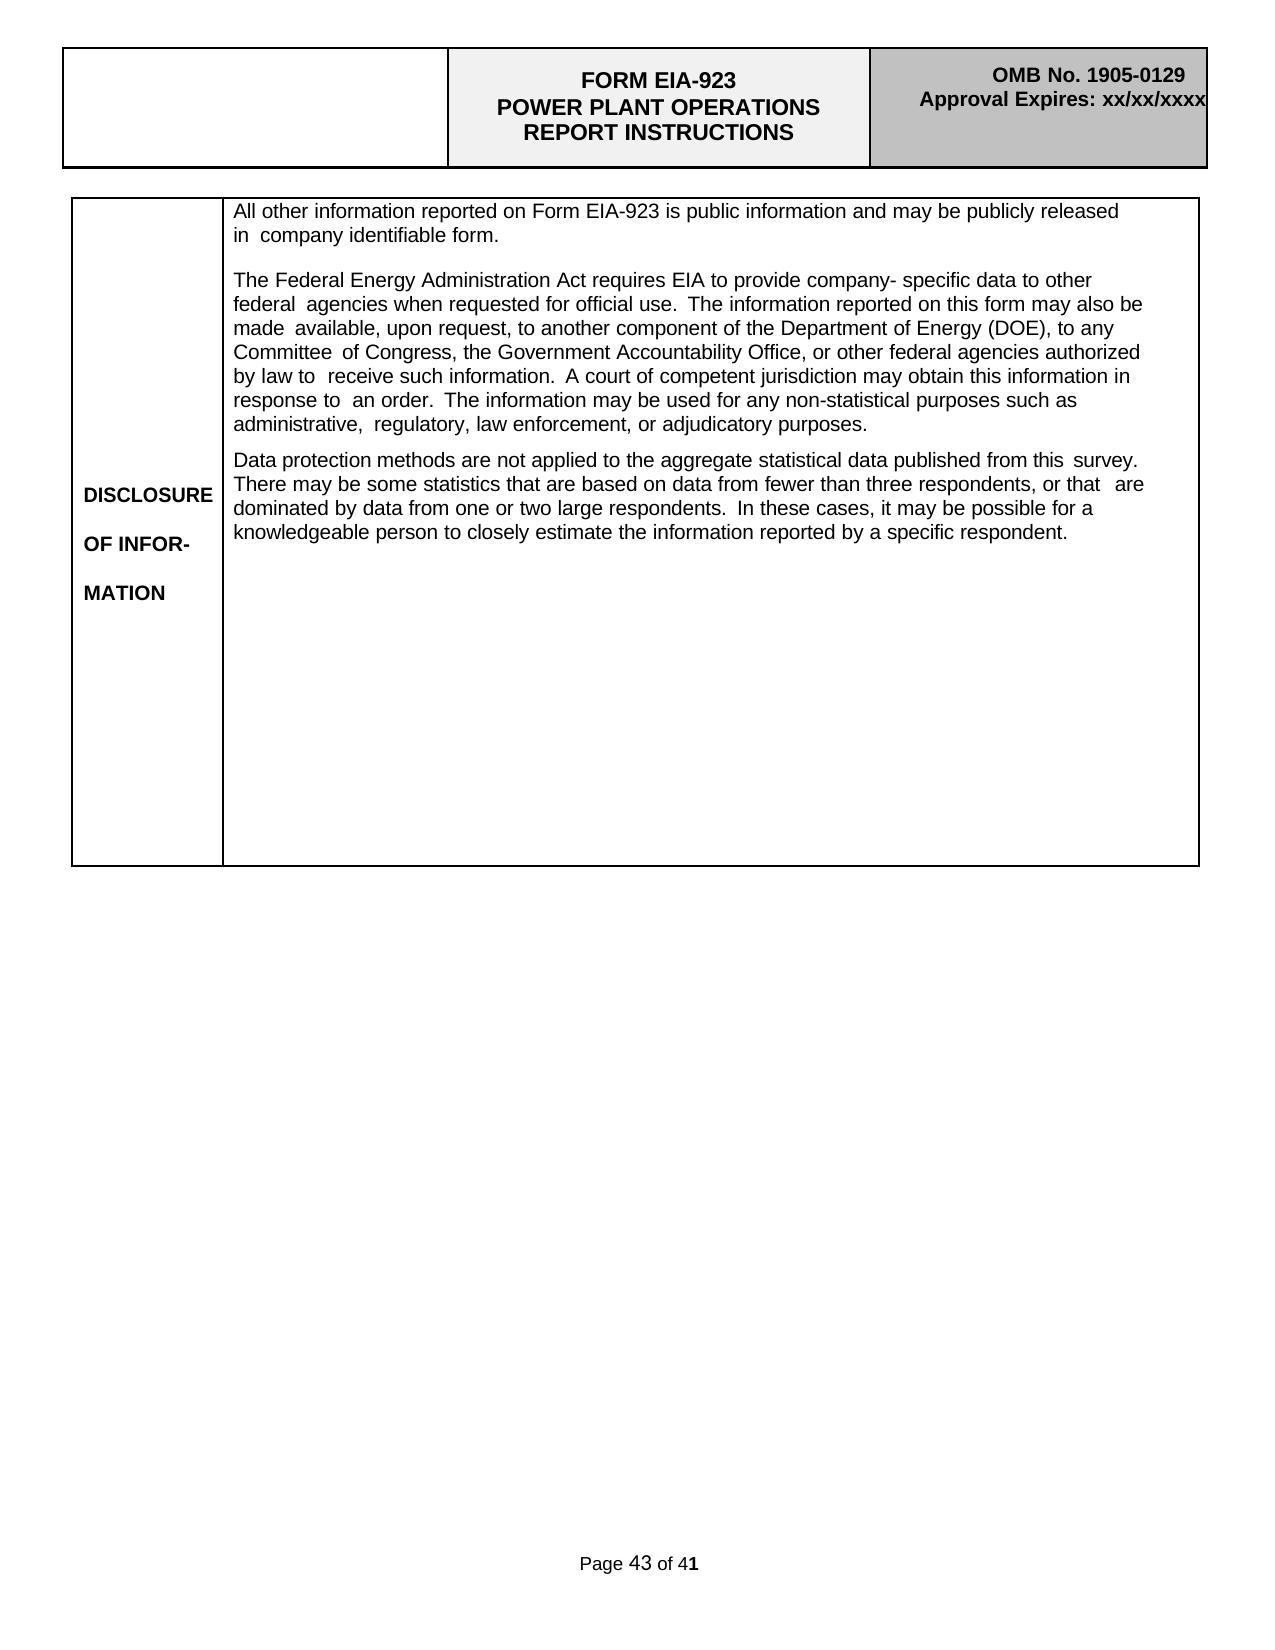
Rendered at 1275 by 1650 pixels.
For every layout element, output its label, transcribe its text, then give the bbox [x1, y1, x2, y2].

table_header DISCLOSURE OF INFOR- MATION [73, 199, 222, 865]
table_header OMB No. 1905-0129 Approval Expires: xx/xx/xxxx [871, 49, 1206, 166]
table_header [64, 49, 447, 166]
table_header All other information reported on Form EIA-923 is public information and may be publicly released in company identifiable form. The Federal Energy Administration Act requires EIA to provide company- specific data to other federal agencies when requested for official use. The information reported on this form may also be made available, upon request, to another component of the Department of Energy (DOE), to any Committee of Congress, the Government Accountability Office, or other federal agencies authorized by law to receive such information. A court of competent jurisdiction may obtain this information in response to an order. The information may be used for any non-statistical purposes such as administrative, regulatory, law enforcement, or adjudicatory purposes. Data protection methods are not applied to the aggregate statistical data published from this survey. There may be some statistics that are based on data from fewer than three respondents, or that are dominated by data from one or two large respondents. In these cases, it may be possible for a knowledgeable person to closely estimate the information reported by a specific respondent. [224, 199, 1198, 865]
table_header FORM EIA-923 POWER PLANT OPERATIONS REPORT INSTRUCTIONS [449, 49, 869, 166]
